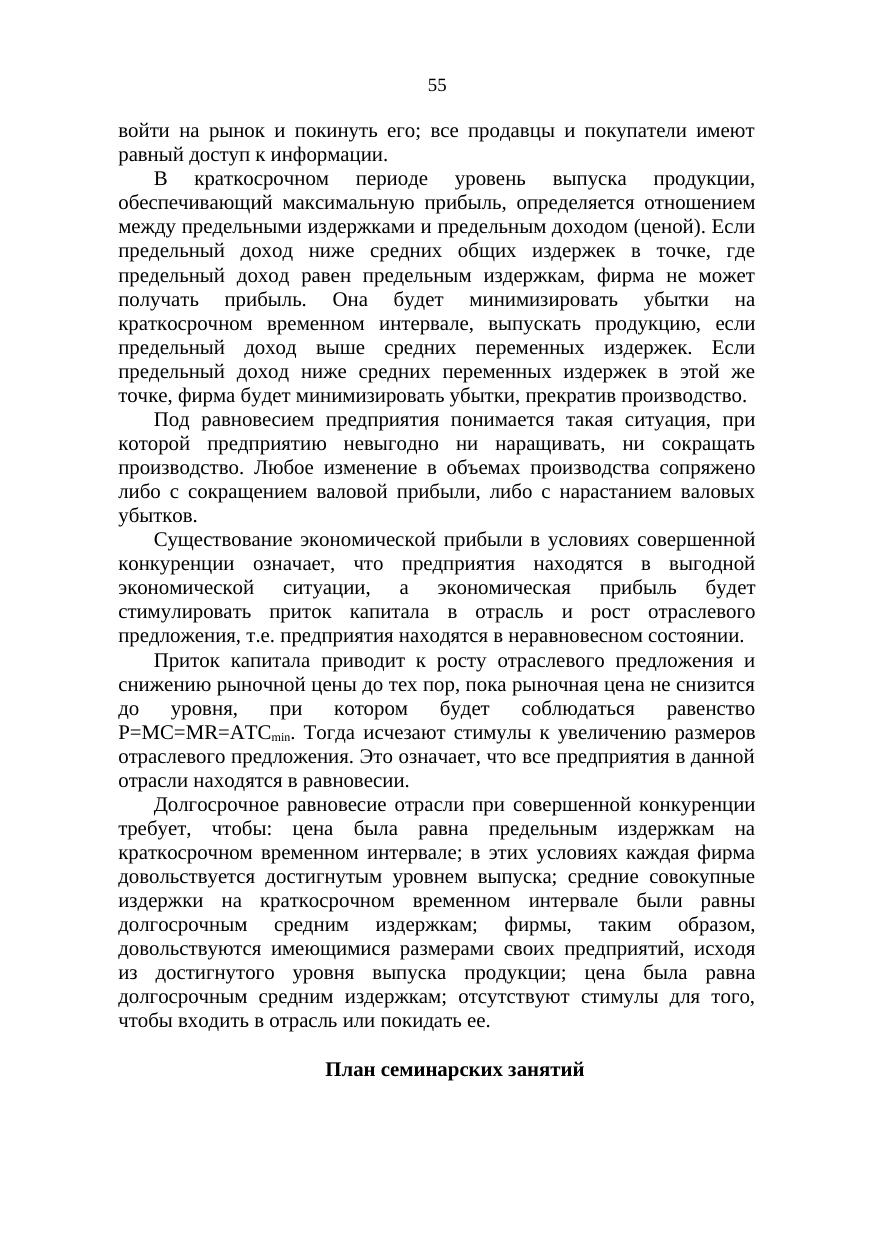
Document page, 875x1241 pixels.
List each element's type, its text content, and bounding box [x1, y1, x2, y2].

text Существование экономической прибыли в условиях совершенной конкуренции означает, что предприятия находятся в выгодной экономической ситуации, а экономическая прибыль будет стимулировать приток капитала в отрасль и рост отраслевого предложения, т.е. предприятия находятся в неравновесном состоянии. [118, 527, 756, 647]
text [118, 118, 756, 166]
text Приток капитала приводит к росту отраслевого предложения и снижению рыночной цены до тех пор, пока рыночная цена не снизится до уровня, при котором будет соблюдаться равенство Р=МС=MR=АТСmin. Тогда исчезают стимулы к увеличению размеров отраслевого предложения. Это означает, что все предприятия в данной отрасли находятся в равновесии. [118, 647, 756, 792]
text Долгосрочное равновесие отрасли при совершенной конкуренции требует, чтобы: цена была равна предельным издержкам на краткосрочном временном интервале; в этих условиях каждая фирма довольствуется достигнутым уровнем выпуска; средние совокупные издержки на краткосрочном временном интервале были равны долгосрочным средним издержкам; фирмы, таким образом, довольствуются имеющимися размерами своих предприятий, исходя из достигнутого уровня выпуска продукции; цена была равна долгосрочным средним издержкам; отсутствуют стимулы для того, чтобы входить в отрасль или покидать ее. [118, 792, 756, 1032]
text План семинарских занятий [118, 1057, 756, 1081]
text Под равновесием предприятия понимается такая ситуация, при которой предприятию невыгодно ни наращивать, ни сокращать производство. Любое изменение в объемах производства сопряжено либо с сокращением валовой прибыли, либо с нарастанием валовых убытков. [118, 407, 756, 527]
text В краткосрочном периоде уровень выпуска продукции, обеспечивающий максимальную прибыль, определяется отношением между предельными издержками и предельным доходом (ценой). Если предельный доход ниже средних общих издержек в точке, где предельный доход равен предельным издержкам, фирма не может получать прибыль. Она будет минимизировать убытки на краткосрочном временном интервале, выпускать продукцию, если предельный доход выше средних переменных издержек. Если предельный доход ниже средних переменных издержек в этой же точке, фирма будет минимизировать убытки, прекратив производство. [118, 166, 756, 407]
